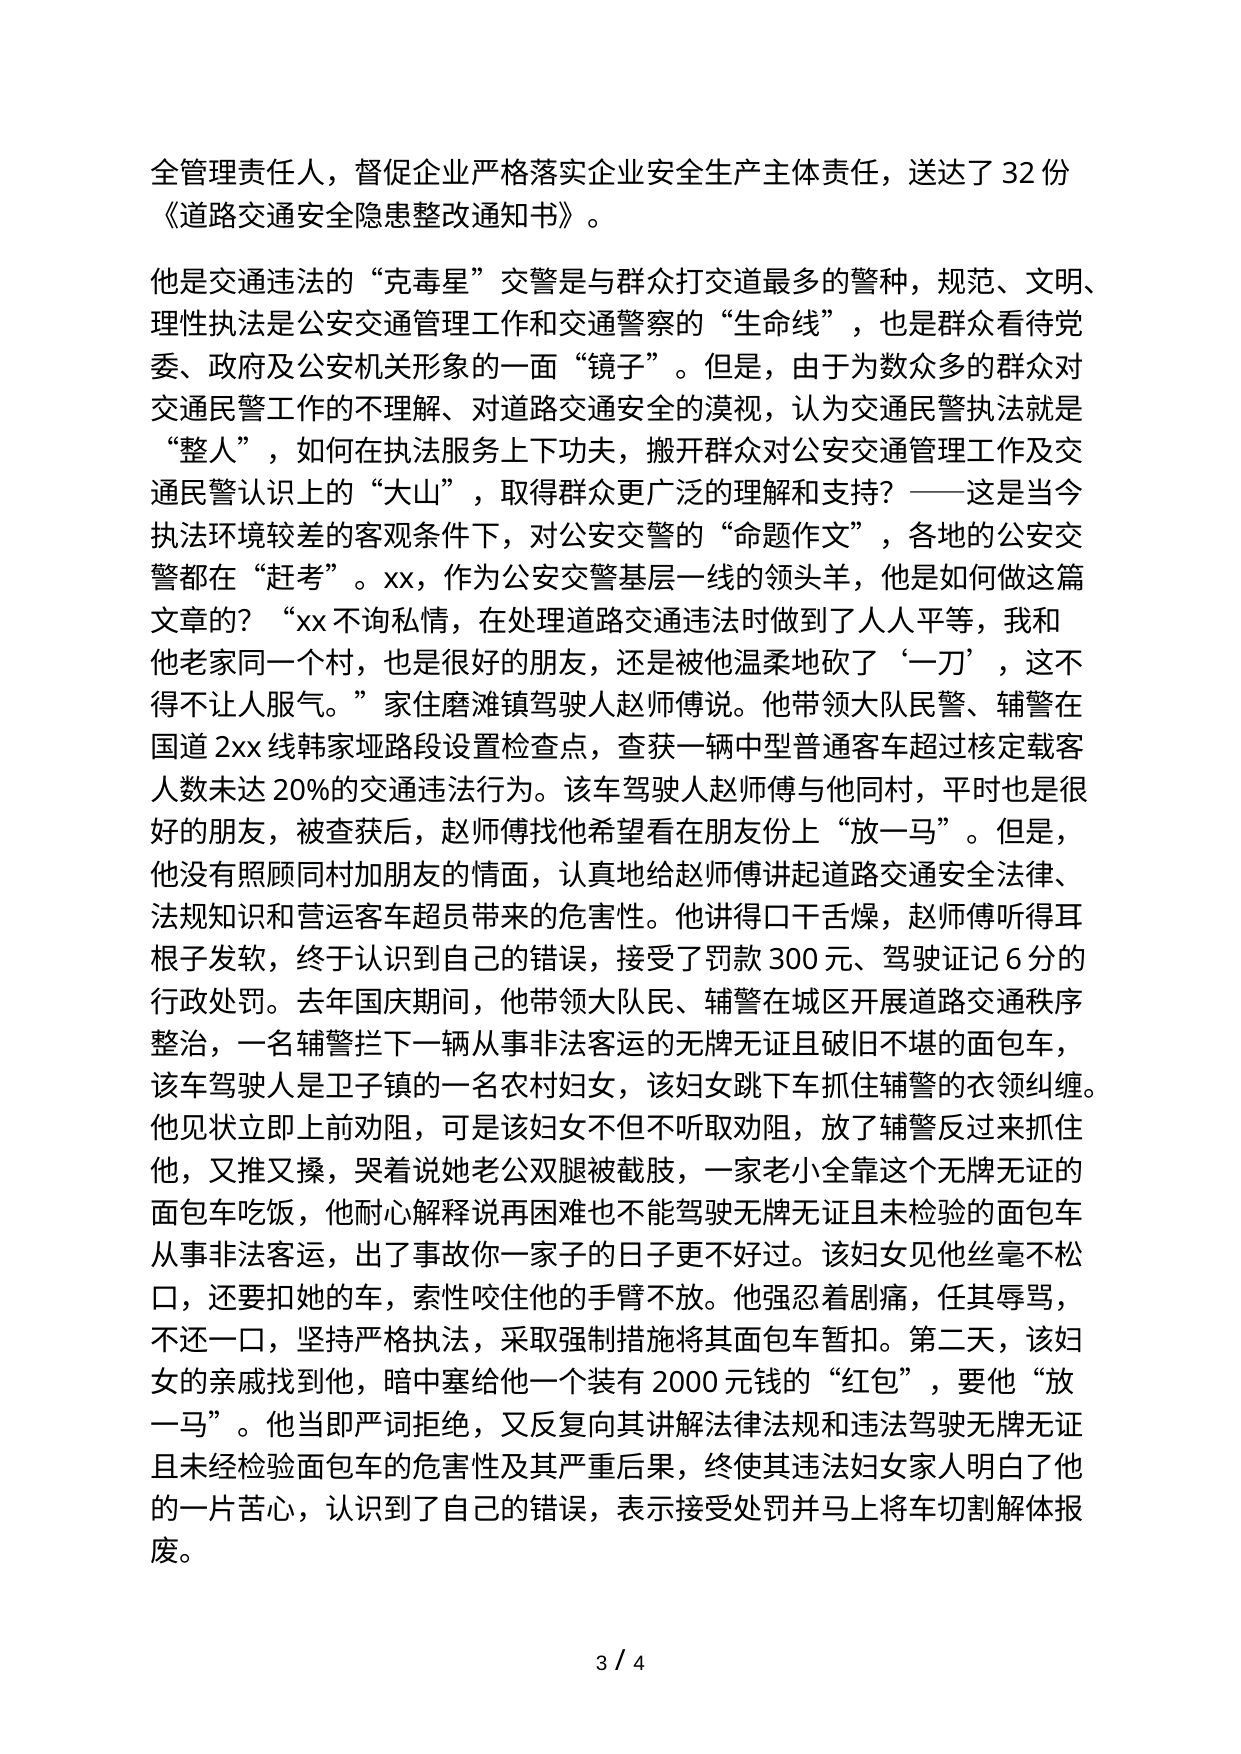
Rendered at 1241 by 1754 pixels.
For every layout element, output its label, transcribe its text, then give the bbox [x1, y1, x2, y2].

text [150, 150, 1090, 235]
text 他是交通违法的“克毒星”交警是与群众打交道最多的警种，规范、文明、理性执法是公安交通管理工作和交通警察的“生命线”，也是群众看待党委、政府及公安机关形象的一面“镜子”。但是，由于为数众多的群众对交通民警工作的不理解、对道路交通安全的漠视，认为交通民警执法就是“整人”，如何在执法服务上下功夫，搬开群众对公安交通管理工作及交通民警认识上的“大山”，取得群众更广泛的理解和支持？——这是当今执法环境较差的客观条件下，对公安交警的“命题作文”，各地的公安交警都在“赶考”。xx，作为公安交警基层一线的领头羊，他是如何做这篇文章的？“xx不询私情，在处理道路交通违法时做到了人人平等，我和他老家同一个村，也是很好的朋友，还是被他温柔地砍了‘一刀’，这不得不让人服气。”家住磨滩镇驾驶人赵师傅说。他带领大队民警、辅警在国道2xx线韩家垭路段设置检查点，查获一辆中型普通客车超过核定载客人数未达20%的交通违法行为。该车驾驶人赵师傅与他同村，平时也是很好的朋友，被查获后，赵师傅找他希望看在朋友份上“放一马”。但是，他没有照顾同村加朋友的情面，认真地给赵师傅讲起道路交通安全法律、法规知识和营运客车超员带来的危害性。他讲得口干舌燥，赵师傅听得耳根子发软，终于认识到自己的错误，接受了罚款300元、驾驶证记6分的行政处罚。去年国庆期间，他带领大队民、辅警在城区开展道路交通秩序整治，一名辅警拦下一辆从事非法客运的无牌无证且破旧不堪的面包车，该车驾驶人是卫子镇的一名农村妇女，该妇女跳下车抓住辅警的衣领纠缠。他见状立即上前劝阻，可是该妇女不但不听取劝阻，放了辅警反过来抓住他，又推又搡，哭着说她老公双腿被截肢，一家老小全靠这个无牌无证的面包车吃饭，他耐心解释说再困难也不能驾驶无牌无证且未检验的面包车从事非法客运，出了事故你一家子的日子更不好过。该妇女见他丝毫不松口，还要扣她的车，索性咬住他的手臂不放。他强忍着剧痛，任其辱骂，不还一口，坚持严格执法，采取强制措施将其面包车暂扣。第二天，该妇女的亲戚找到他，暗中塞给他一个装有2000元钱的“红包”，要他“放一马”。他当即严词拒绝，又反复向其讲解法律法规和违法驾驶无牌无证且未经检验面包车的危害性及其严重后果，终使其违法妇女家人明白了他的一片苦心，认识到了自己的错误，表示接受处罚并马上将车切割解体报废。 [150, 259, 1090, 1570]
